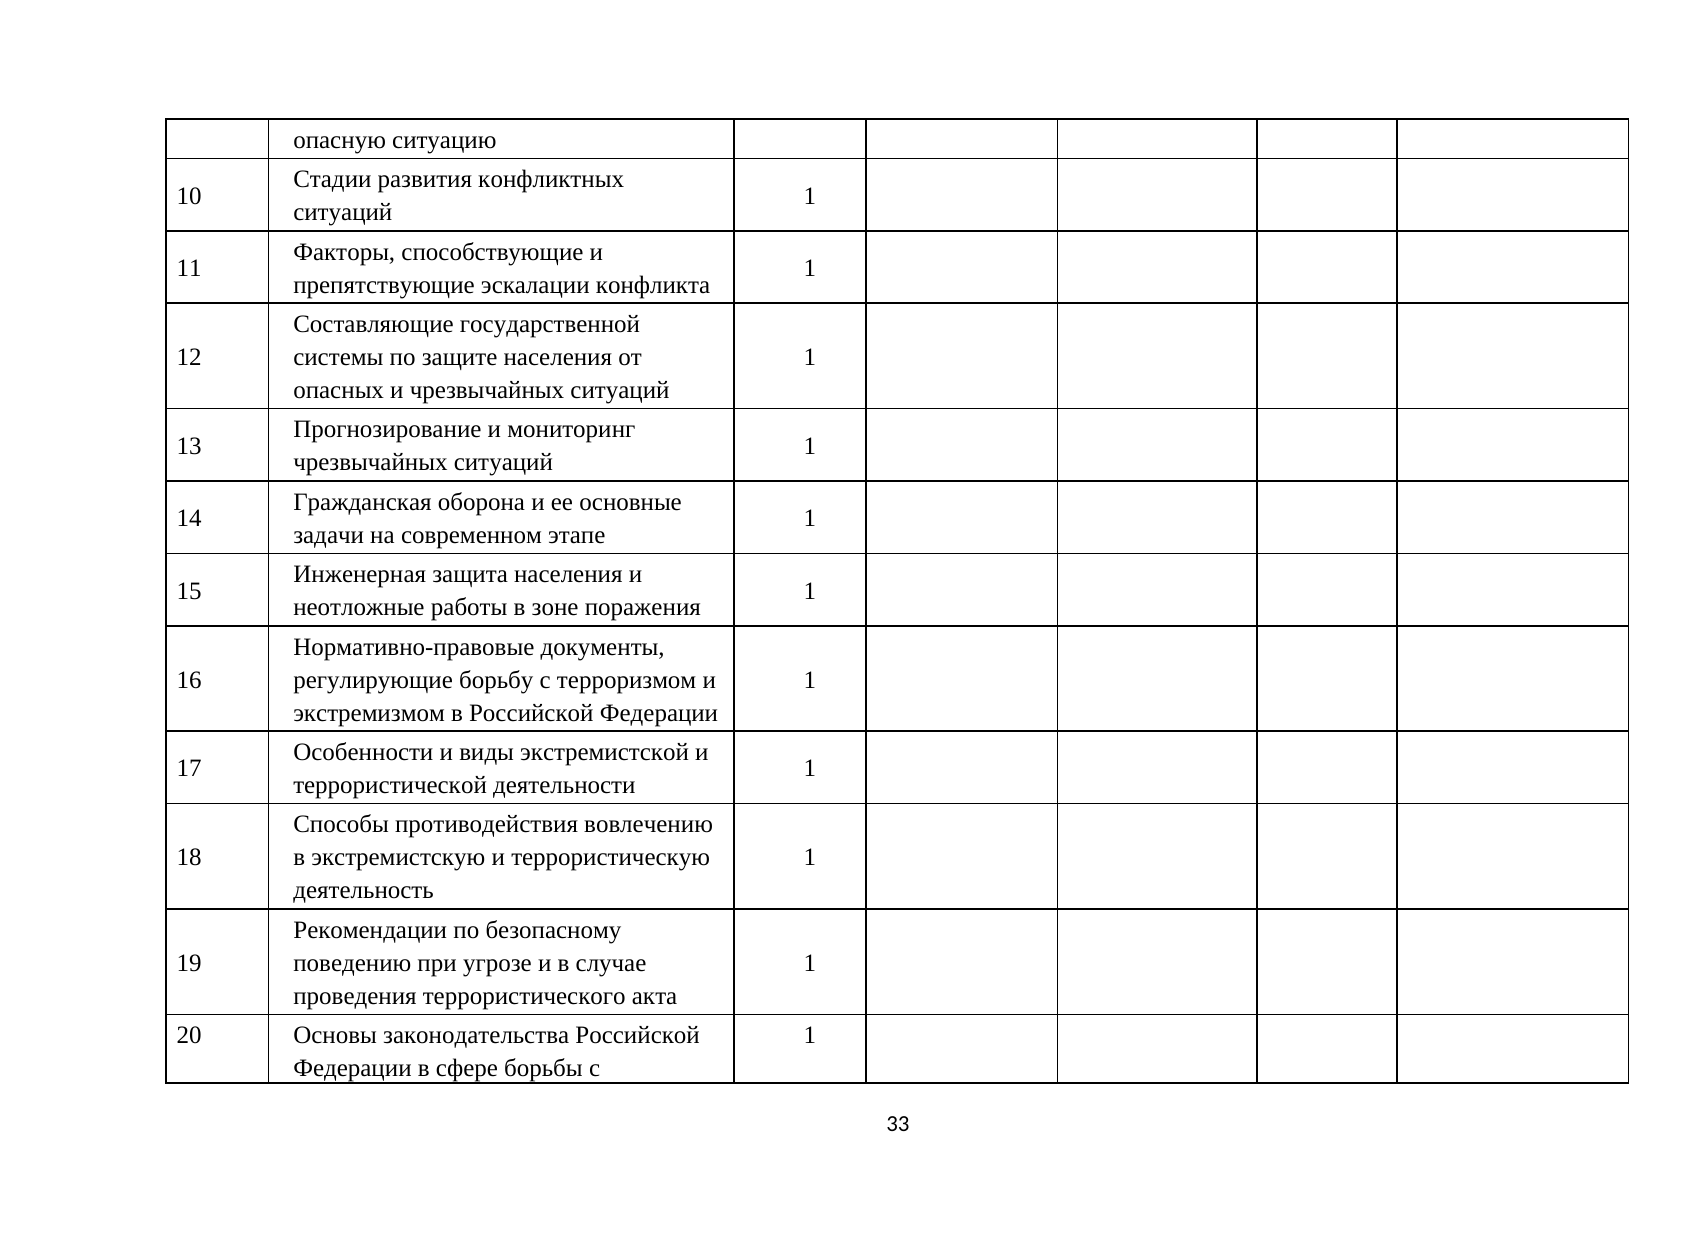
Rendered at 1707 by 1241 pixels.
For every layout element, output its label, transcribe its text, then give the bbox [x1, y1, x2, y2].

table_cell 19 [167, 910, 268, 1013]
table_cell [1258, 554, 1396, 625]
table_cell 12 [167, 304, 268, 408]
table_cell 10 [167, 159, 268, 230]
table_cell [1398, 627, 1628, 730]
table_cell [1058, 482, 1256, 552]
table_cell [1258, 304, 1396, 408]
table_cell [1398, 804, 1628, 908]
table_cell Способы противодействия вовлечению в экстремистскую и террористическую деятельность [269, 804, 733, 908]
table_cell 18 [167, 804, 268, 908]
table_cell [1258, 409, 1396, 480]
table_cell [1258, 627, 1396, 730]
table_cell [867, 232, 1057, 302]
table_cell [867, 409, 1057, 480]
table_cell [1258, 732, 1396, 803]
table_cell Рекомендации по безопасному поведению при угрозе и в случае проведения террористического акта [269, 910, 733, 1013]
table_cell [867, 482, 1057, 552]
table_cell 1 [735, 232, 865, 302]
table_cell 1 [735, 910, 865, 1013]
table_cell 15 [167, 554, 268, 625]
table_cell [1258, 159, 1396, 230]
table_cell [1058, 304, 1256, 408]
table_cell 1 [735, 627, 865, 730]
table_cell Нормативно-правовые документы, регулирующие борьбу с терроризмом и экстремизмом в Российской Федерации [269, 627, 733, 730]
table_cell [1398, 159, 1628, 230]
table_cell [269, 1015, 733, 1082]
table_cell [867, 804, 1057, 908]
table_cell [1398, 732, 1628, 803]
table_cell [1398, 482, 1628, 552]
table_cell 11 [167, 232, 268, 302]
table_cell 1 [735, 804, 865, 908]
table_cell 1 [735, 554, 865, 625]
table_cell [1058, 1015, 1256, 1082]
table_cell [1258, 120, 1396, 157]
table_cell 16 [167, 627, 268, 730]
table_cell Стадии развития конфликтных ситуаций [269, 159, 733, 230]
table_cell [1058, 120, 1256, 157]
table_cell [867, 159, 1057, 230]
table_cell Особенности и виды экстремистской и террористической деятельности [269, 732, 733, 803]
table_cell [1058, 910, 1256, 1013]
table_cell 1 [735, 409, 865, 480]
table_cell 17 [167, 732, 268, 803]
table_cell [867, 1015, 1057, 1082]
table_cell Факторы, способствующие и препятствующие эскалации конфликта [269, 232, 733, 302]
table_cell [1398, 409, 1628, 480]
table_cell Составляющие государственной системы по защите населения от опасных и чрезвычайных ситуаций [269, 304, 733, 408]
table_cell 1 [735, 482, 865, 552]
table_cell [1258, 232, 1396, 302]
table_cell 20 [167, 1015, 268, 1082]
table_cell 9 [167, 120, 268, 157]
table_cell 13 [167, 409, 268, 480]
table_cell [1058, 804, 1256, 908]
table_cell [867, 627, 1057, 730]
table_cell [867, 910, 1057, 1013]
table_cell [1258, 482, 1396, 552]
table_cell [269, 120, 733, 157]
table_cell 1 [735, 159, 865, 230]
table_cell [867, 304, 1057, 408]
table_cell 1 [735, 304, 865, 408]
table_cell 14 [167, 482, 268, 552]
table_cell Прогнозирование и мониторинг чрезвычайных ситуаций [269, 409, 733, 480]
table_cell [1258, 910, 1396, 1013]
table_cell [867, 120, 1057, 157]
table_cell 1 [735, 732, 865, 803]
table_cell Инженерная защита населения и неотложные работы в зоне поражения [269, 554, 733, 625]
table_cell [867, 554, 1057, 625]
table_cell [1398, 304, 1628, 408]
table_cell [1258, 804, 1396, 908]
table_cell [1058, 232, 1256, 302]
table_cell [1398, 554, 1628, 625]
table_cell [1058, 627, 1256, 730]
table_cell [1398, 1015, 1628, 1082]
table_cell 1 [735, 120, 865, 157]
table_cell [1058, 554, 1256, 625]
table_cell [1398, 232, 1628, 302]
table_cell [1058, 732, 1256, 803]
table_cell [867, 732, 1057, 803]
table_cell [1058, 409, 1256, 480]
table_cell [1058, 159, 1256, 230]
table_cell 1 [735, 1015, 865, 1082]
table_cell [1398, 910, 1628, 1013]
table_cell Гражданская оборона и ее основные задачи на современном этапе [269, 482, 733, 552]
table_cell [1258, 1015, 1396, 1082]
table_cell [1398, 120, 1628, 157]
